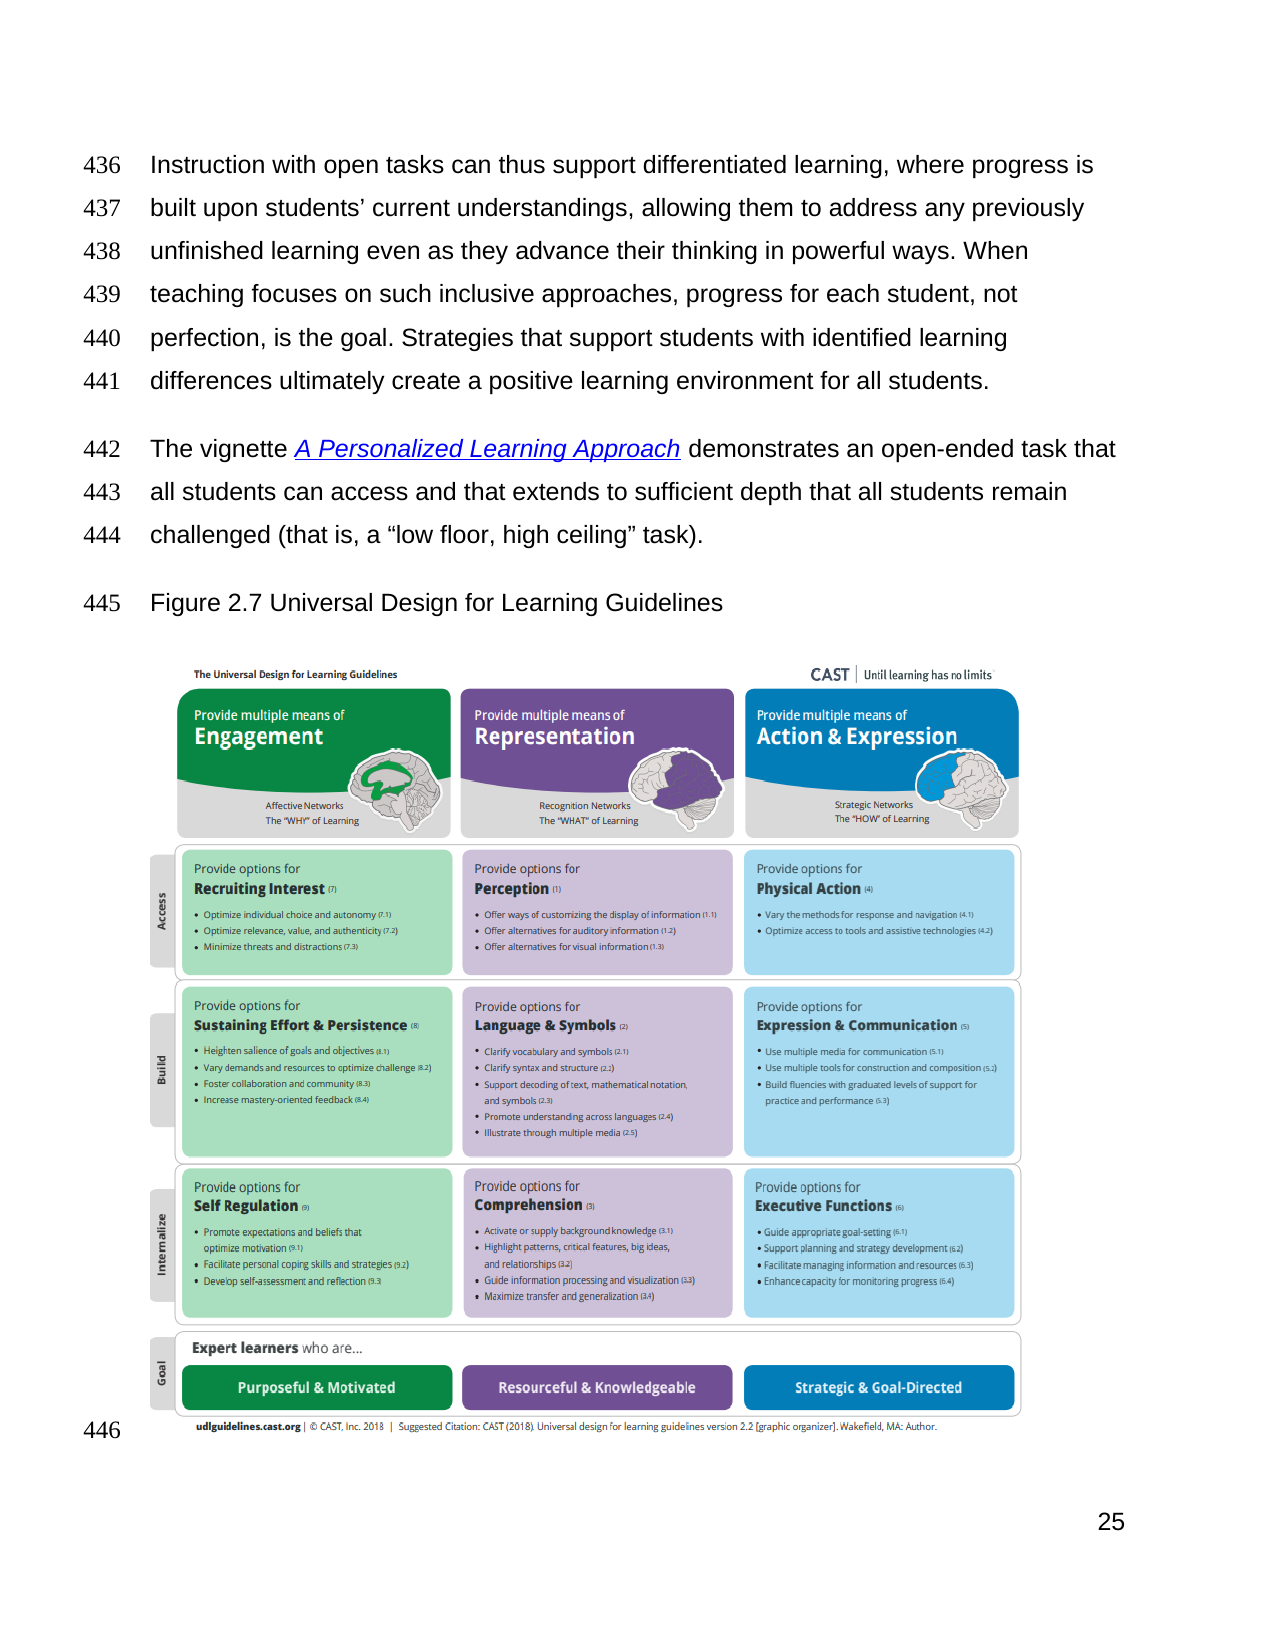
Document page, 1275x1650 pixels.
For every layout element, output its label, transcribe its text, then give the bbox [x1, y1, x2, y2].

picture [150, 656, 1032, 1439]
text Instruction with open tasks can thus support differentiated learning, where progress is built upon students’ current understandings, allowing them to address any previously unfinished learning even as they advance their thinking in powerful ways. When teaching focuses on such inclusive approaches, progress for each student, not perfection, is the goal. Strategies that support students with identified learning differences ultimately create a positive learning environment for all students. [150, 150, 1125, 394]
text The vignette A Personalized Learning Approach demonstrates an open-ended task that all students can access and that extends to sufficient depth that all students remain challenged (that is, a “low floor, high ceiling” task). [150, 434, 1125, 549]
text Figure 2.7 Universal Design for Learning Guidelines [150, 588, 1125, 617]
